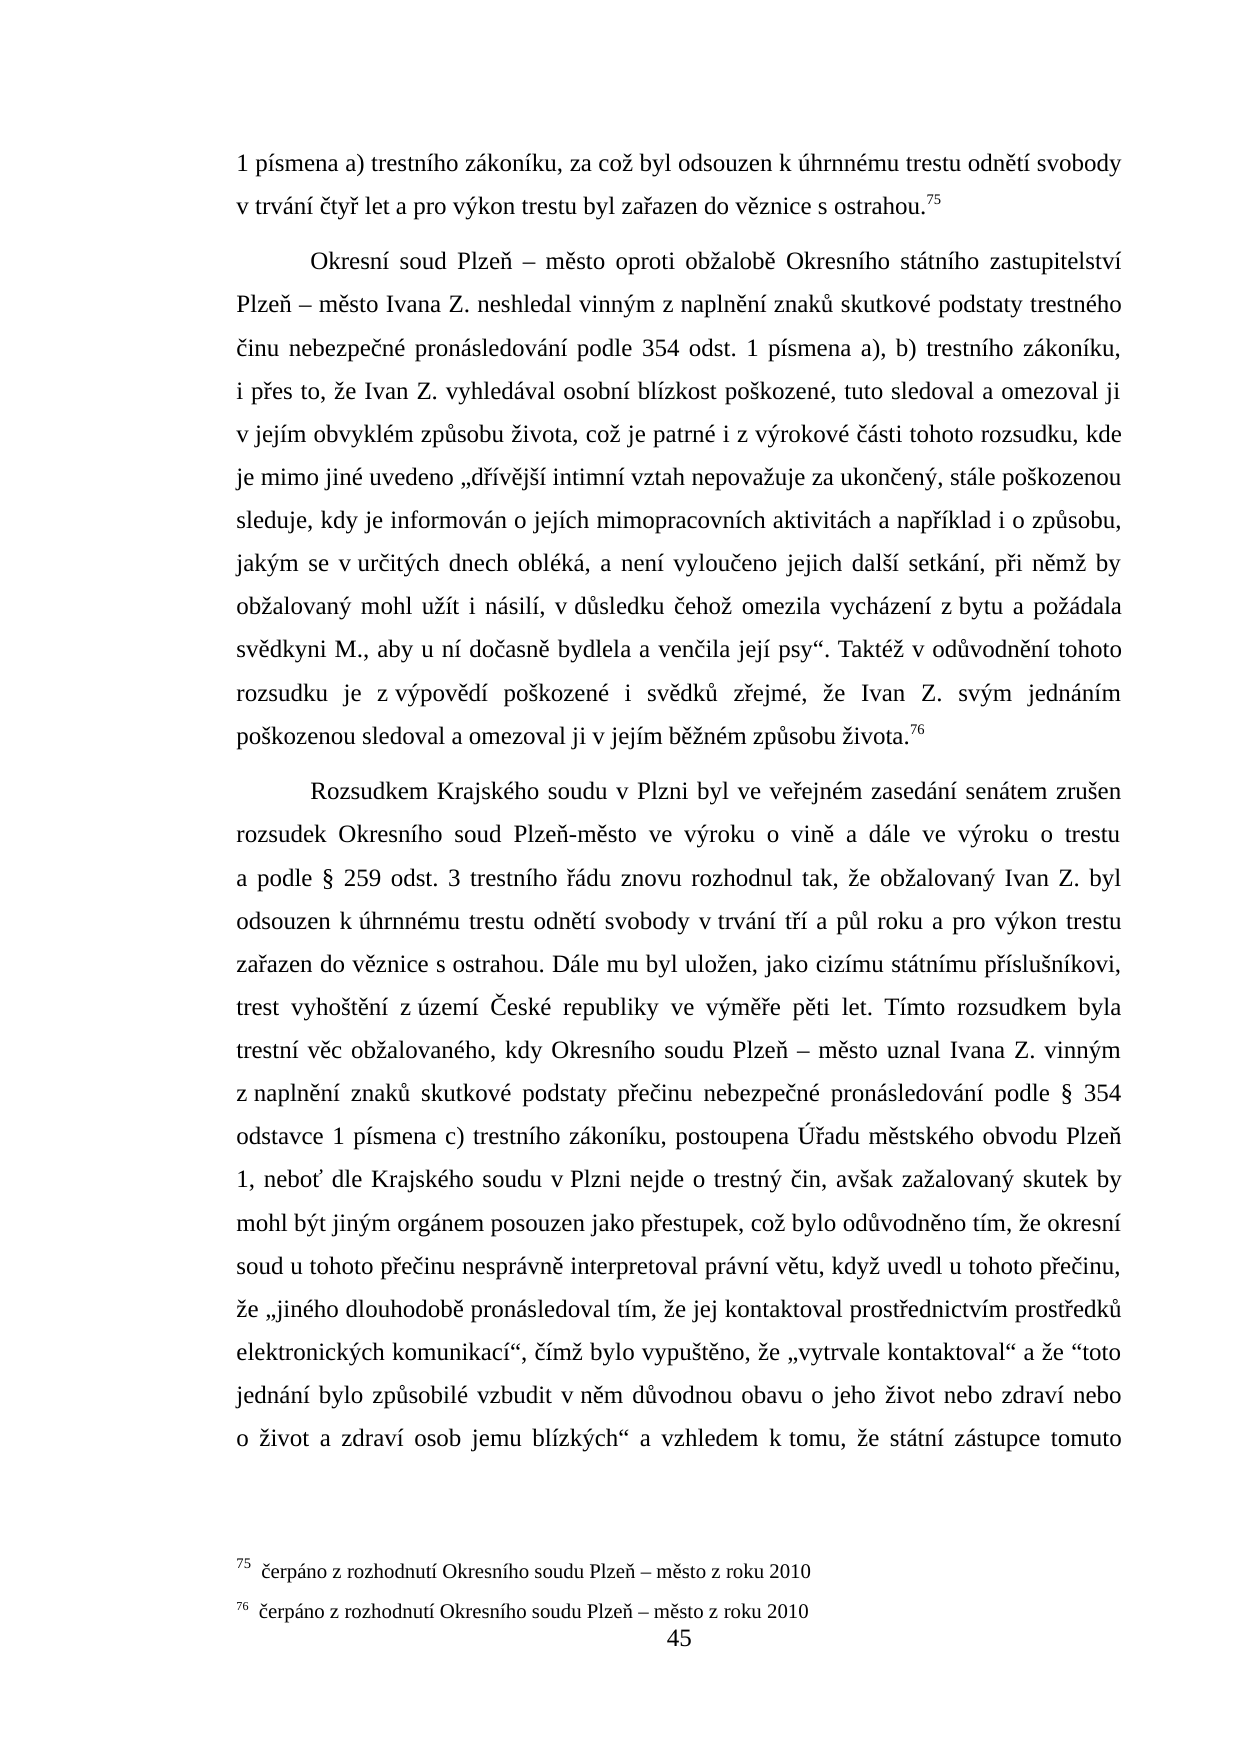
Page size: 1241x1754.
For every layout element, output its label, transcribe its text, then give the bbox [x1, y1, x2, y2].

text Okresní soud Plzeň – město oproti obžalobě Okresního státního zastupitelství Plzeň – město Ivana Z. neshledal vinným z naplnění znaků skutkové podstaty trestného činu nebezpečné pronásledování podle 354 odst. 1 písmena a), b) trestního zákoníku, i přes to, že Ivan Z. vyhledával osobní blízkost poškozené, tuto sledoval a omezoval ji v jejím obvyklém způsobu života, což je patrné i z výrokové části tohoto rozsudku, kde je mimo jiné uvedeno „dřívější intimní vztah nepovažuje za ukončený, stále poškozenou sleduje, kdy je informován o jejích mimopracovních aktivitách a například i o způsobu, jakým se v určitých dnech obléká, a není vyloučeno jejich další setkání, při němž by obžalovaný mohl užít i násilí, v důsledku čehož omezila vycházení z bytu a požádala svědkyni M., aby u ní dočasně bydlela a venčila její psy“. Taktéž v odůvodnění tohoto rozsudku je z výpovědí poškozené i svědků zřejmé, že Ivan Z. svým jednáním poškozenou sledoval a omezoval ji v jejím běžném způsobu života. [236, 246, 1122, 749]
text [236, 776, 1122, 1452]
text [236, 148, 1122, 219]
